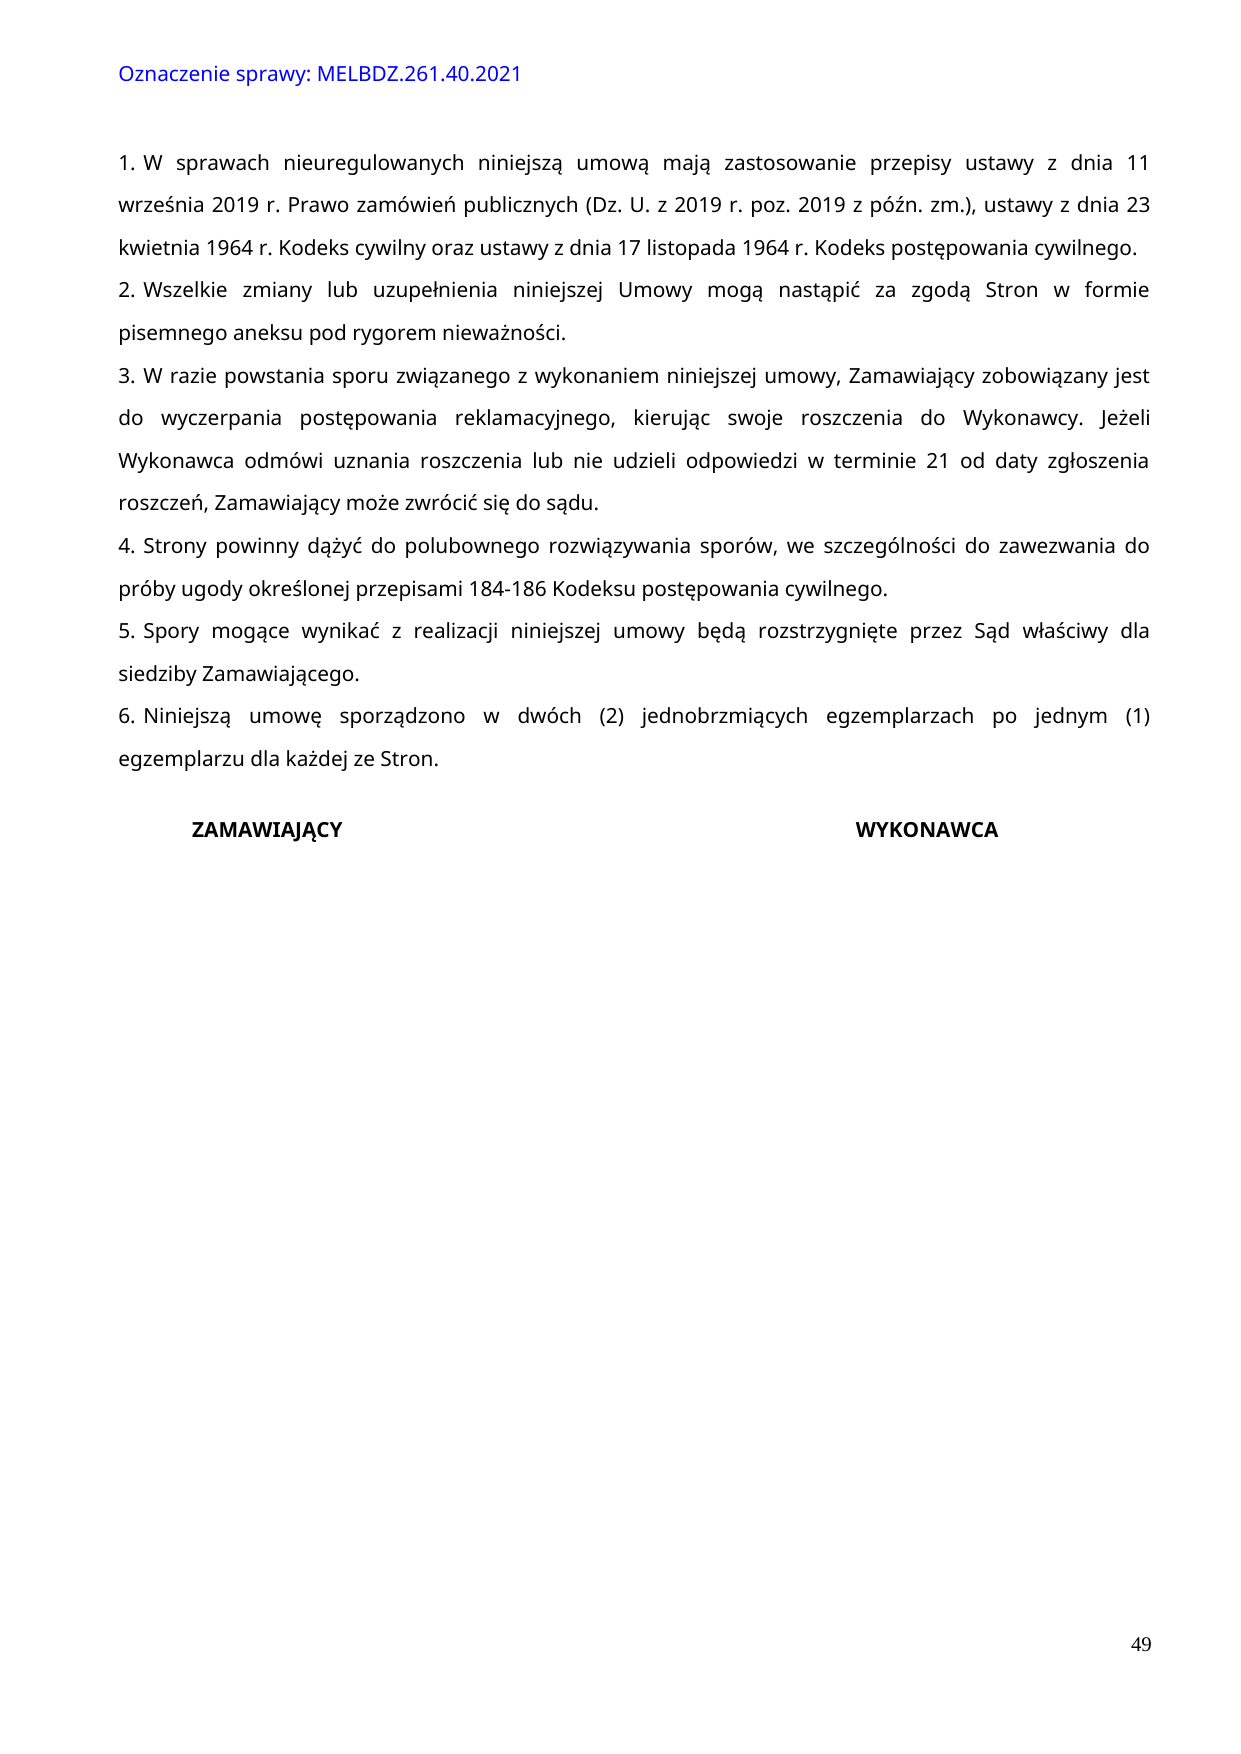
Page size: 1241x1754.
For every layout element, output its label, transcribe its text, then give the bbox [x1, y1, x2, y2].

list Niniejszą umowę sporządzono w dwóch (2) jednobrzmiących egzemplarzach po jednym (1) egzemplarzu dla każdej ze Stron. [118, 702, 1152, 773]
list W razie powstania sporu związanego z wykonaniem niniejszej umowy, Zamawiający zobowiązany jest do wyczerpania postępowania reklamacyjnego, kierując swoje roszczenia do Wykonawcy. Jeżeli Wykonawca odmówi uznania roszczenia lub nie udzieli odpowiedzi w terminie 21 od daty zgłoszenia roszczeń, Zamawiający może zwrócić się do sądu. [118, 361, 1152, 517]
list W sprawach nieuregulowanych niniejszą umową mają zastosowanie przepisy ustawy z dnia 11 września 2019 r. Prawo zamówień publicznych (Dz. U. z 2019 r. poz. 2019 z późn. zm.), ustawy z dnia 23 kwietnia 1964 r. Kodeks cywilny oraz ustawy z dnia 17 listopada 1964 r. Kodeks postępowania cywilnego. [118, 148, 1152, 261]
list Spory mogące wynikać z realizacji niniejszej umowy będą rozstrzygnięte przez Sąd właściwy dla siedziby Zamawiającego. [118, 616, 1152, 687]
text ZAMAWIAJĄCY WYKONAWCA [118, 815, 1152, 844]
list Wszelkie zmiany lub uzupełnienia niniejszej Umowy mogą nastąpić za zgodą Stron w formie pisemnego aneksu pod rygorem nieważności. [118, 276, 1152, 347]
list Strony powinny dążyć do polubownego rozwiązywania sporów, we szczególności do zawezwania do próby ugody określonej przepisami 184-186 Kodeksu postępowania cywilnego. [118, 531, 1152, 602]
